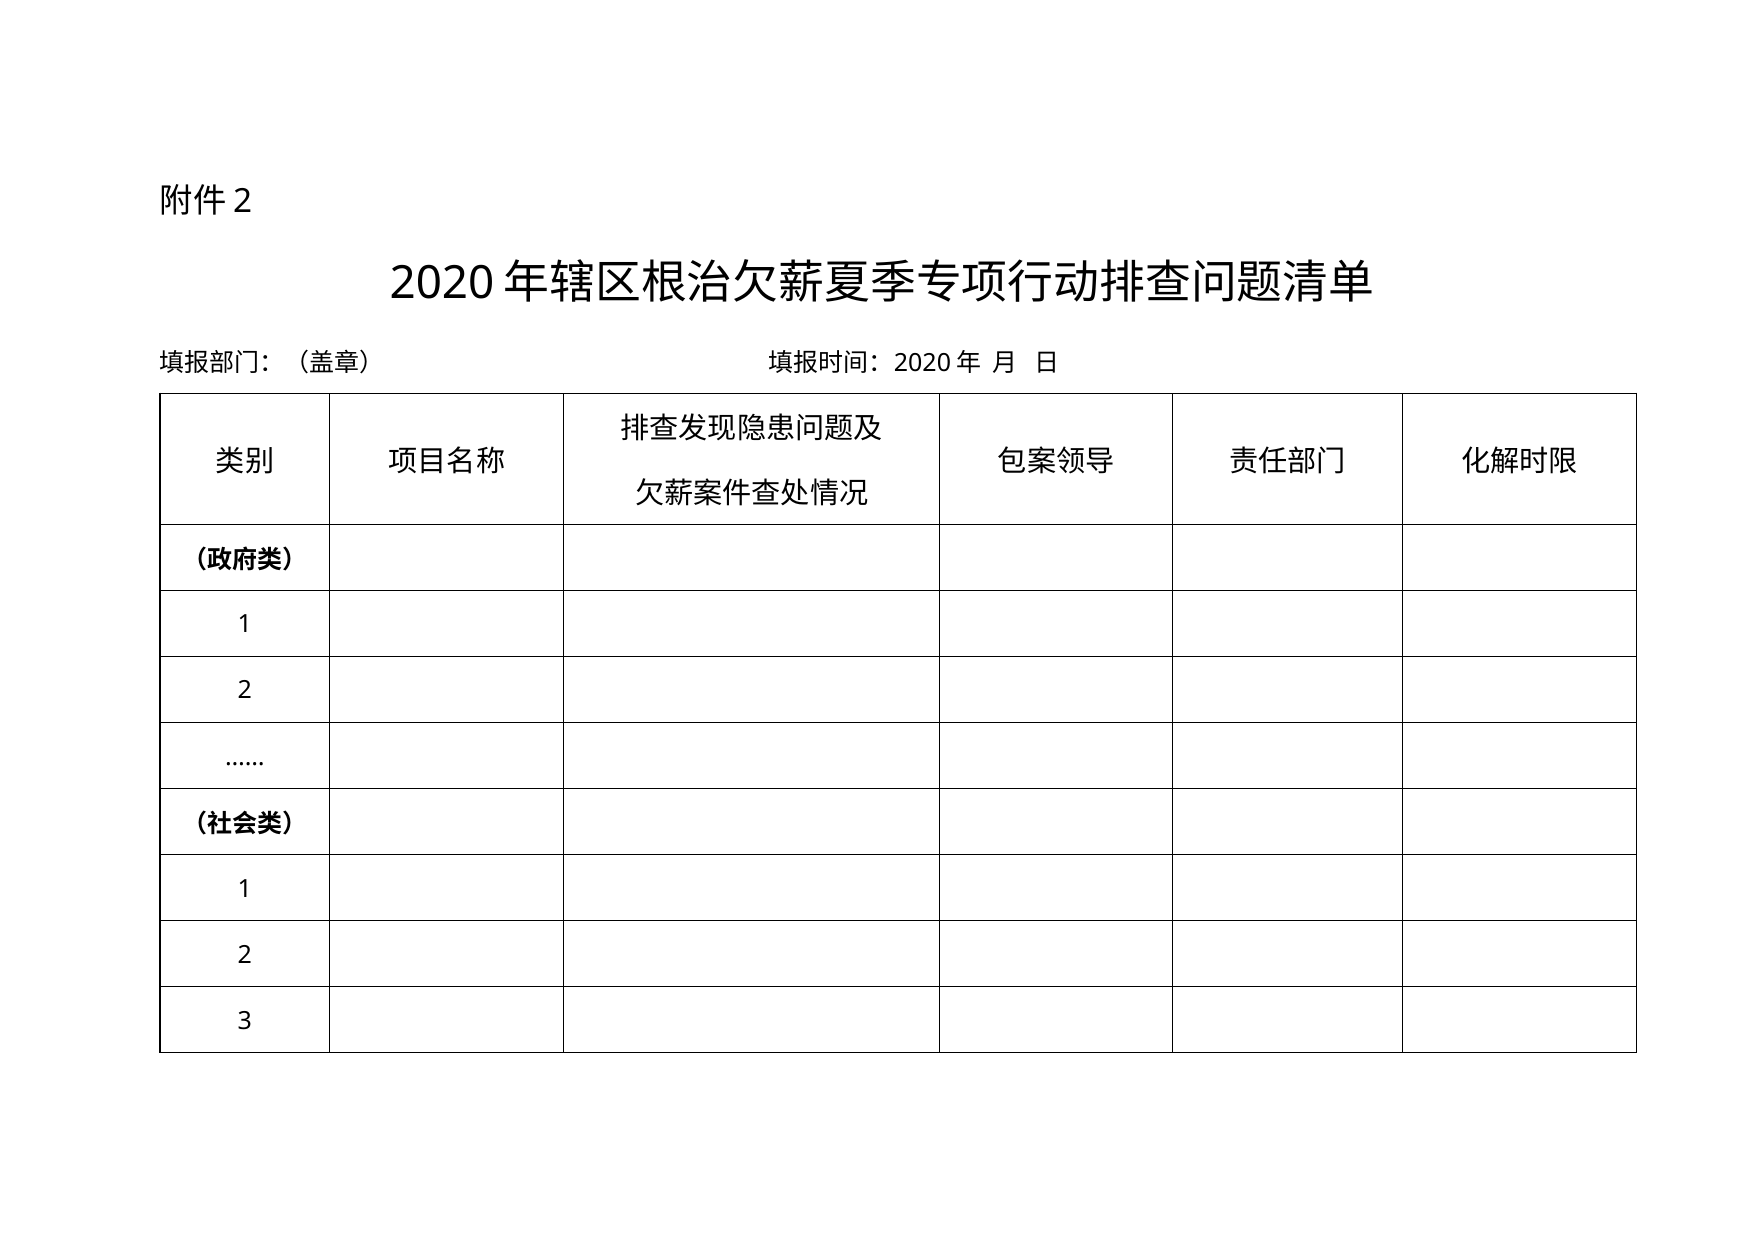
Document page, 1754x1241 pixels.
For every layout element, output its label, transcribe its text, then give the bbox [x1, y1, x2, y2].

table_cell [1173, 789, 1402, 854]
table_cell [1403, 525, 1636, 590]
table_cell [940, 987, 1172, 1052]
table_cell [940, 657, 1172, 722]
table_header 排查发现隐患问题及 欠薪案件查处情况 [564, 394, 939, 524]
table_cell [940, 591, 1172, 656]
table_cell …… [161, 723, 329, 788]
table_cell [1403, 657, 1636, 722]
table_cell [1403, 789, 1636, 854]
table_cell [564, 723, 939, 788]
table_cell [564, 855, 939, 920]
text 填报部门：（盖章） 填报时间：2020年 月 日 [159, 328, 1604, 393]
table_cell [1173, 855, 1402, 920]
table_header 责任部门 [1173, 394, 1402, 524]
table_cell [1403, 855, 1636, 920]
table_cell [1403, 723, 1636, 788]
table_cell [330, 591, 563, 656]
table_cell [330, 525, 563, 590]
table_cell [1403, 921, 1636, 986]
table_cell [564, 591, 939, 656]
table_cell [330, 855, 563, 920]
table_cell （社会类） [161, 789, 329, 854]
table_cell [330, 723, 563, 788]
table_cell [330, 987, 563, 1052]
table_cell （政府类） [161, 525, 329, 590]
table_cell [940, 855, 1172, 920]
table_header 类别 [161, 394, 329, 524]
table_cell [1173, 657, 1402, 722]
table_cell [330, 921, 563, 986]
table_cell [1173, 591, 1402, 656]
table_cell [330, 789, 563, 854]
table_cell 3 [161, 987, 329, 1052]
table_cell [940, 723, 1172, 788]
table_cell 2 [161, 657, 329, 722]
table_cell [940, 525, 1172, 590]
table_cell [564, 525, 939, 590]
table_header 包案领导 [940, 394, 1172, 524]
table_cell [564, 789, 939, 854]
table_header 化解时限 [1403, 394, 1636, 524]
table_cell [564, 987, 939, 1052]
table_cell [940, 789, 1172, 854]
table_cell [1173, 525, 1402, 590]
table_cell 2 [161, 921, 329, 986]
text 附件2 [159, 165, 1604, 230]
table_cell [1173, 921, 1402, 986]
table_cell 1 [161, 591, 329, 656]
table_cell [1403, 591, 1636, 656]
table_cell [1173, 987, 1402, 1052]
table_cell [564, 657, 939, 722]
table_cell [1173, 723, 1402, 788]
table_cell [940, 921, 1172, 986]
table_cell 1 [161, 855, 329, 920]
table_cell [330, 657, 563, 722]
table_header 项目名称 [330, 394, 563, 524]
table_cell [564, 921, 939, 986]
table_cell [1403, 987, 1636, 1052]
text 2020年辖区根治欠薪夏季专项行动排查问题清单 [159, 230, 1604, 328]
